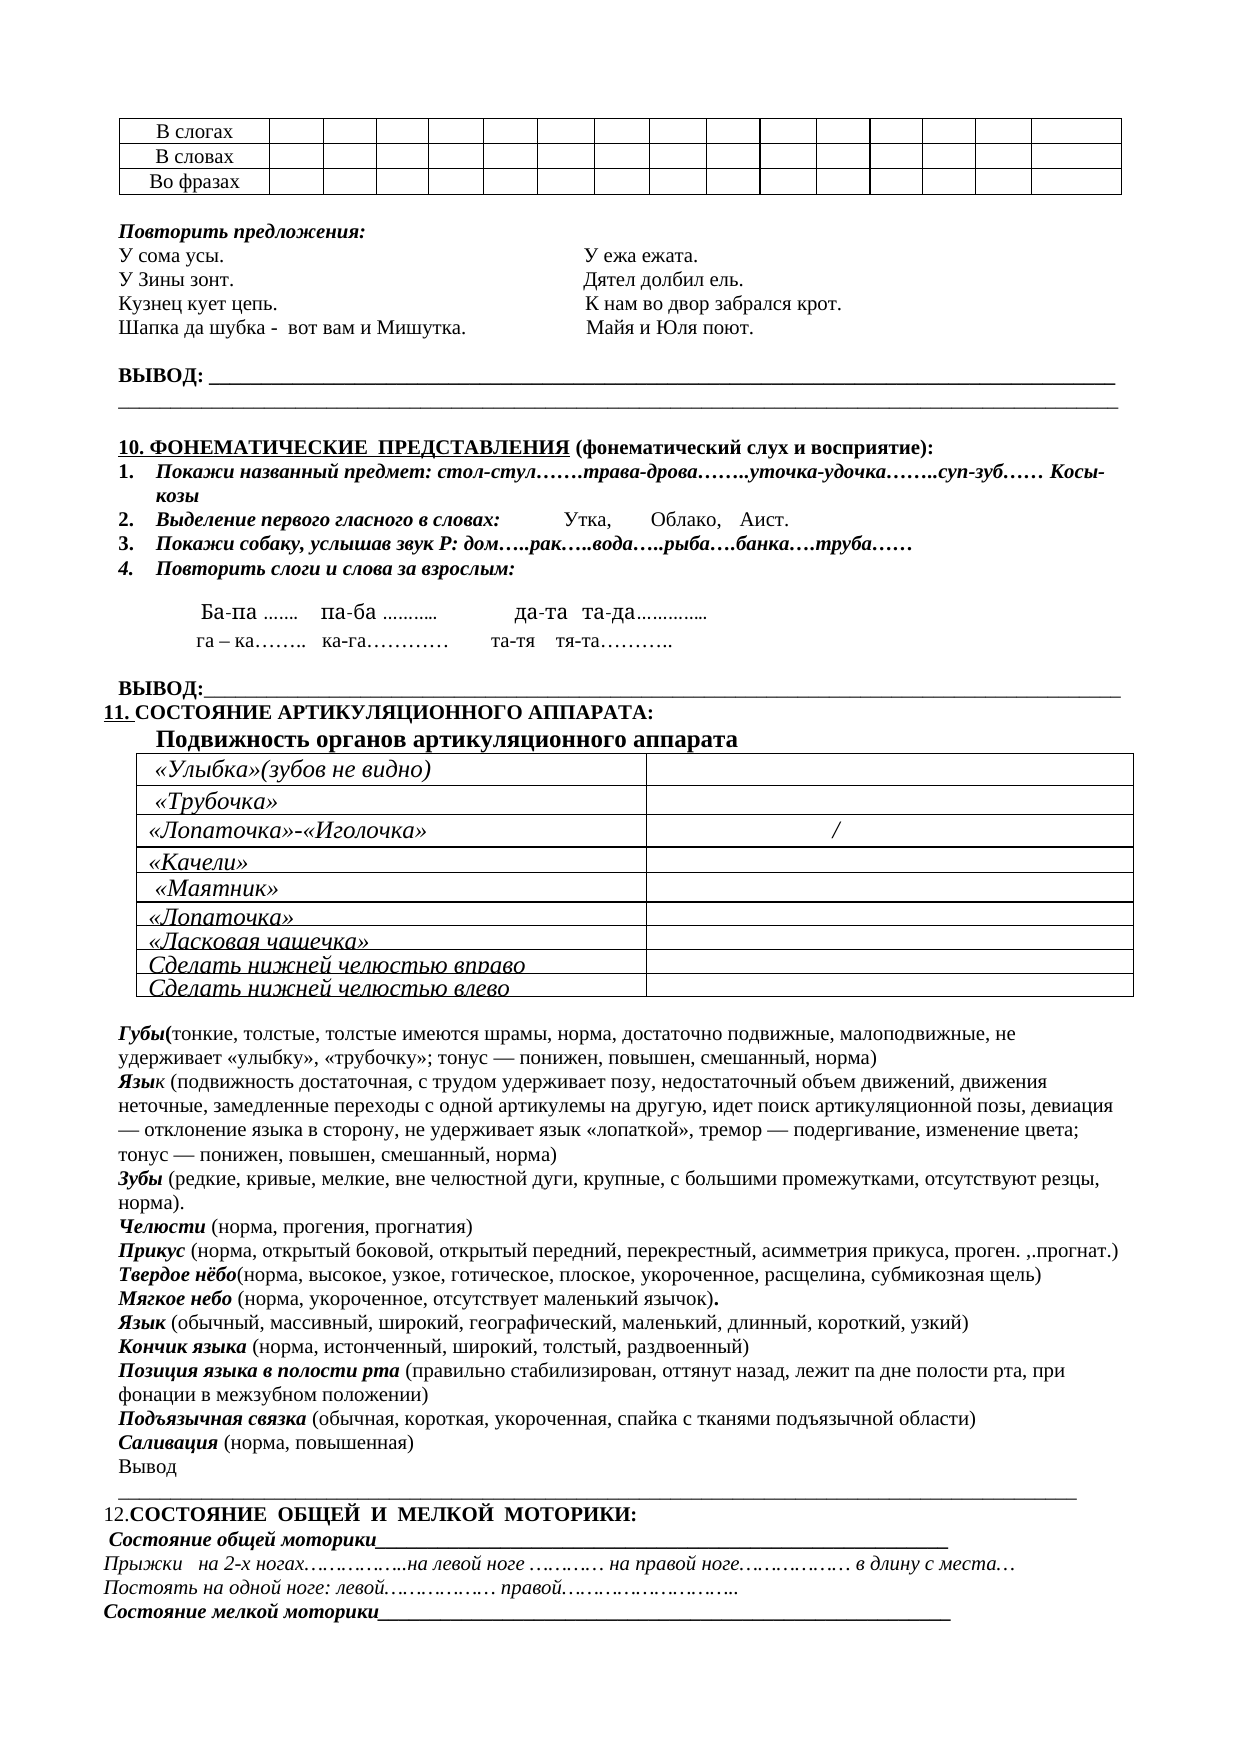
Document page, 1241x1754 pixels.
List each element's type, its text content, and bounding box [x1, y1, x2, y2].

table_cell В словах [120, 144, 269, 168]
list Покажи названный предмет: стол-стул…….трава-дрова……..уточка-удочка……..суп-зуб…… Косы-козы [118, 459, 1122, 507]
table_cell [761, 169, 816, 193]
text ________________________________________________________________________________________________ [118, 387, 1122, 411]
table_cell / [647, 815, 1133, 846]
text Язык (подвижность достаточная, с трудом удерживает позу, недостаточный объем движений, движения неточные, замедленные переходы с одной артикулемы на другую, идет поиск артикуляционной позы, девиация — отклонение языка в сторону, не удерживает язык «лопаткой», тремор — подергивание, изменение цвета; тонус — понижен, повышен, смешанный, норма) [118, 1069, 1122, 1166]
subtitle Ба-па ……. па-ба ……….. да-та та-да………….. [118, 600, 1122, 624]
table_header / [647, 754, 1133, 785]
text Кузнец кует цепь. К нам во двор забрался крот. [118, 291, 1122, 315]
table_cell [647, 926, 1133, 949]
table_cell [817, 119, 869, 143]
table_cell [538, 169, 594, 193]
table_cell [377, 119, 428, 143]
table_cell [871, 119, 922, 143]
table_cell [647, 903, 1133, 925]
text 12.СОСТОЯНИЕ ОБЩЕЙ И МЕЛКОЙ МОТОРИКИ: [103, 1502, 1122, 1526]
table_cell [650, 169, 706, 193]
table_cell [270, 144, 323, 168]
table_cell [976, 119, 1031, 143]
text Твердое нёбо(норма, высокое, узкое, готическое, плоское, укороченное, расщелина, субмикозная щель) [118, 1262, 1122, 1286]
table_cell [270, 169, 323, 193]
table_cell [647, 974, 1133, 996]
text Состояние общей моторики_______________________________________________________ [103, 1526, 1122, 1551]
table_cell [923, 144, 975, 168]
text Мягкое небо (норма, укороченное, отсутствует маленький язычок). [118, 1286, 1122, 1310]
text га – ка…….. ка-га………… та-тя тя-та……….. [118, 628, 1122, 652]
table_cell [1032, 144, 1121, 168]
table_cell [650, 119, 706, 143]
table_cell [484, 119, 537, 143]
text Состояние мелкой моторики_______________________________________________________ [103, 1599, 1122, 1623]
table_cell [595, 169, 649, 193]
table_cell [1032, 119, 1121, 143]
list Покажи собаку, услышав звук Р: дом…..рак…..вода…..рыба….банка….труба…… [118, 531, 1122, 555]
table_cell [707, 169, 759, 193]
text Саливация (норма, повышенная) [118, 1430, 1122, 1454]
table_cell [761, 144, 816, 168]
table_cell «Ласковая чашечка» [137, 926, 646, 949]
text Повторить предложения: [118, 218, 1122, 243]
table_cell В слогах [120, 119, 269, 143]
text Язык (обычный, массивный, широкий, географический, маленький, длинный, короткий, узкий) [118, 1310, 1122, 1334]
text Шапка да шубка - вот вам и Мишутка. Майя и Юля поют. [118, 315, 1122, 339]
table_cell [324, 119, 376, 143]
table_cell [595, 144, 649, 168]
text Позиция языка в полости рта (правильно стабилизирован, оттянут назад, лежит па дне полости рта, при фонации в межзубном положении) [118, 1358, 1122, 1406]
table_cell [429, 144, 483, 168]
table_cell [923, 169, 975, 193]
table_cell [976, 169, 1031, 193]
table_cell [595, 119, 649, 143]
table_cell [647, 848, 1133, 872]
table_cell Сделать нижней челюстью влево [137, 974, 646, 996]
table_cell «Лопаточка» [137, 903, 646, 925]
table_cell Во фразах [120, 169, 269, 193]
text 11. СОСТОЯНИЕ АРТИКУЛЯЦИОННОГО АППАРАТА: [103, 700, 1122, 724]
table_cell [761, 119, 816, 143]
table_cell Сделать нижней челюстью вправо [137, 950, 646, 972]
text Подвижность органов артикуляционного аппарата [118, 724, 1122, 753]
table_cell [324, 144, 376, 168]
text Кончик языка (норма, истонченный, широкий, толстый, раздвоенный) [118, 1334, 1122, 1358]
text Зубы (редкие, кривые, мелкие, вне челюстной дуги, крупные, с большими промежутками, отсутствуют резцы, норма). [118, 1166, 1122, 1214]
table_cell [871, 169, 922, 193]
text У сома усы. У ежа ежата. [118, 243, 1122, 267]
table_cell [976, 144, 1031, 168]
table_cell [324, 169, 376, 193]
table_cell «Лопаточка»-«Иголочка» [137, 815, 646, 846]
table_cell [377, 169, 428, 193]
table_cell [484, 144, 537, 168]
text ВЫВОД:________________________________________________________________________________________ [118, 676, 1122, 700]
table_cell [647, 873, 1133, 901]
text Прикус (норма, открытый боковой, открытый передний, перекрестный, асимметрия прикуса, проген. ,.прогнат.) [118, 1238, 1122, 1262]
text Подъязычная связка (обычная, короткая, укороченная, спайка с тканями подъязычной области) [118, 1406, 1122, 1430]
table_cell [647, 950, 1133, 972]
text У Зины зонт. Дятел долбил ель. [118, 267, 1122, 291]
text Прыжки на 2-х ногах……………..на левой ноге ………… на правой ноге……………… в длину с места… [103, 1551, 1122, 1574]
table_cell [817, 144, 869, 168]
table_cell [923, 119, 975, 143]
text Челюсти (норма, прогения, прогнатия) [118, 1214, 1122, 1238]
text Постоять на одной ноге: левой……………… правой……………………….. [103, 1574, 1122, 1599]
table_cell [270, 119, 323, 143]
table_cell [377, 144, 428, 168]
text Губы(тонкие, толстые, толстые имеются шрамы, норма, достаточно подвижные, малоподвижные, не удерживает «улыбку», «трубочку»; тонус — понижен, повышен, смешанный, норма) [118, 1021, 1122, 1069]
list Выделение первого гласного в словах: Утка, Облако, Аист. [118, 507, 1122, 531]
table_cell [538, 119, 594, 143]
table_cell [647, 786, 1133, 814]
table_cell [484, 169, 537, 193]
table_cell [429, 119, 483, 143]
text Вывод ____________________________________________________________________________________________ [118, 1454, 1122, 1502]
table_cell «Качели» [137, 848, 646, 872]
table_cell [650, 144, 706, 168]
list Повторить слоги и слова за взрослым: [118, 555, 1122, 579]
table_cell [707, 144, 759, 168]
table_cell [817, 169, 869, 193]
table_cell [871, 144, 922, 168]
table_cell «Маятник» [137, 873, 646, 901]
table_cell [429, 169, 483, 193]
table_header «Улыбка»(зубов не видно) [137, 754, 646, 785]
text ВЫВОД: _______________________________________________________________________________________ [118, 363, 1122, 387]
table_cell «Трубочка» [137, 786, 646, 814]
table_cell [538, 144, 594, 168]
table_cell [1032, 169, 1121, 193]
text 10. ФОНЕМАТИЧЕСКИЕ ПРЕДСТАВЛЕНИЯ (фонематический слух и восприятие): [118, 435, 1122, 459]
table_cell [707, 119, 759, 143]
